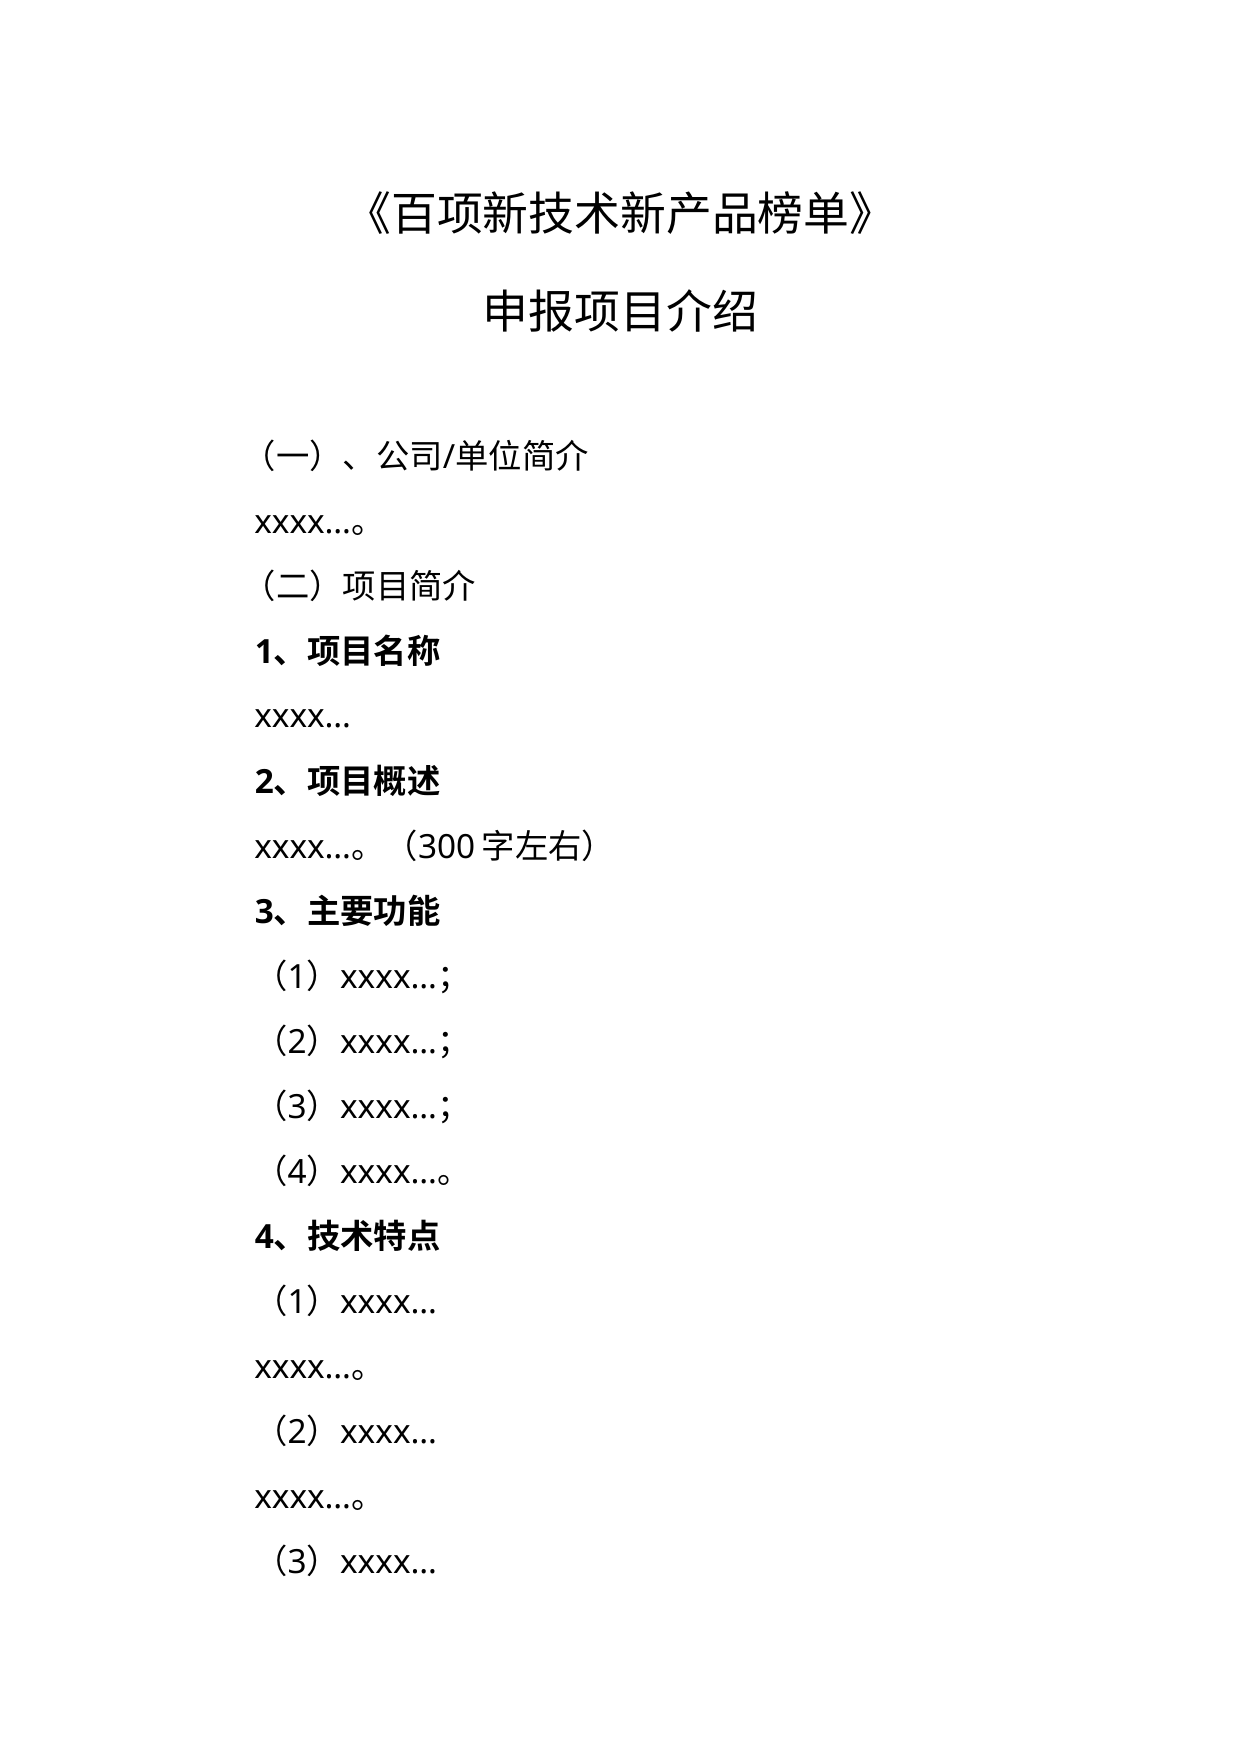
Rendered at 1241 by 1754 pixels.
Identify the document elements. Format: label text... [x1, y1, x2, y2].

list （二）项目简介 [209, 552, 1053, 617]
text 2、项目概述 [187, 747, 1053, 812]
text （4）xxxx…。 [187, 1137, 1053, 1202]
list （一）、公司/单位简介 [209, 422, 1053, 487]
text xxxx…。 [187, 1462, 1053, 1527]
text 3、主要功能 [187, 877, 1053, 942]
text 《百项新技术新产品榜单》 [187, 162, 1053, 259]
text （2）xxxx…； [187, 1007, 1053, 1072]
text （3）xxxx… [187, 1527, 1053, 1592]
text （3）xxxx…； [187, 1072, 1053, 1137]
text xxxx… [187, 682, 1053, 747]
text （2）xxxx… [187, 1397, 1053, 1462]
text 申报项目介绍 [187, 259, 1053, 357]
text xxxx…。 [187, 487, 1053, 552]
text xxxx…。 [187, 1332, 1053, 1397]
text 1、项目名称 [187, 617, 1053, 682]
text xxxx…。（300字左右） [187, 812, 1053, 877]
text （1）xxxx…； [187, 942, 1053, 1007]
text （1）xxxx… [187, 1267, 1053, 1332]
text 4、技术特点 [187, 1202, 1053, 1267]
